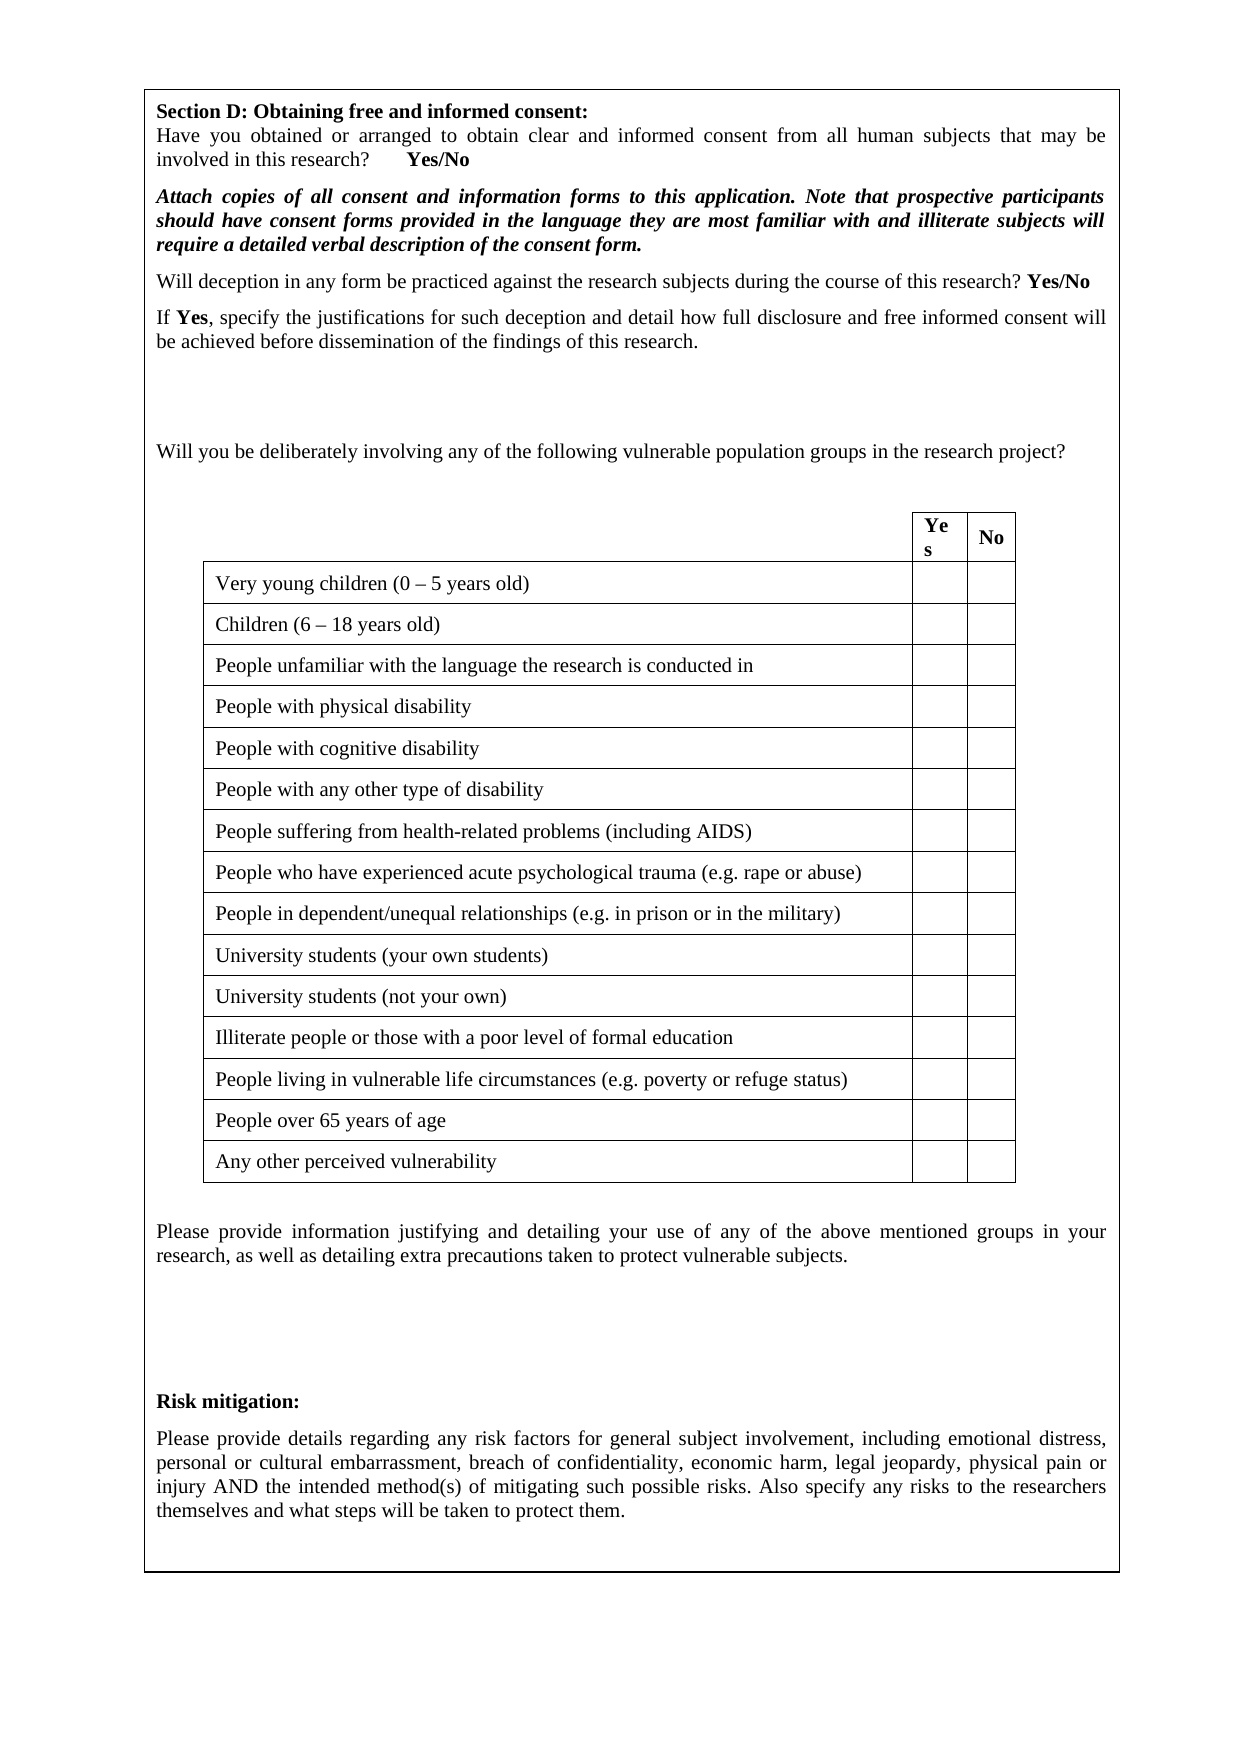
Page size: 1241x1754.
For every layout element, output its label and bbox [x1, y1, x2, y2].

table_header [145, 90, 1119, 1571]
